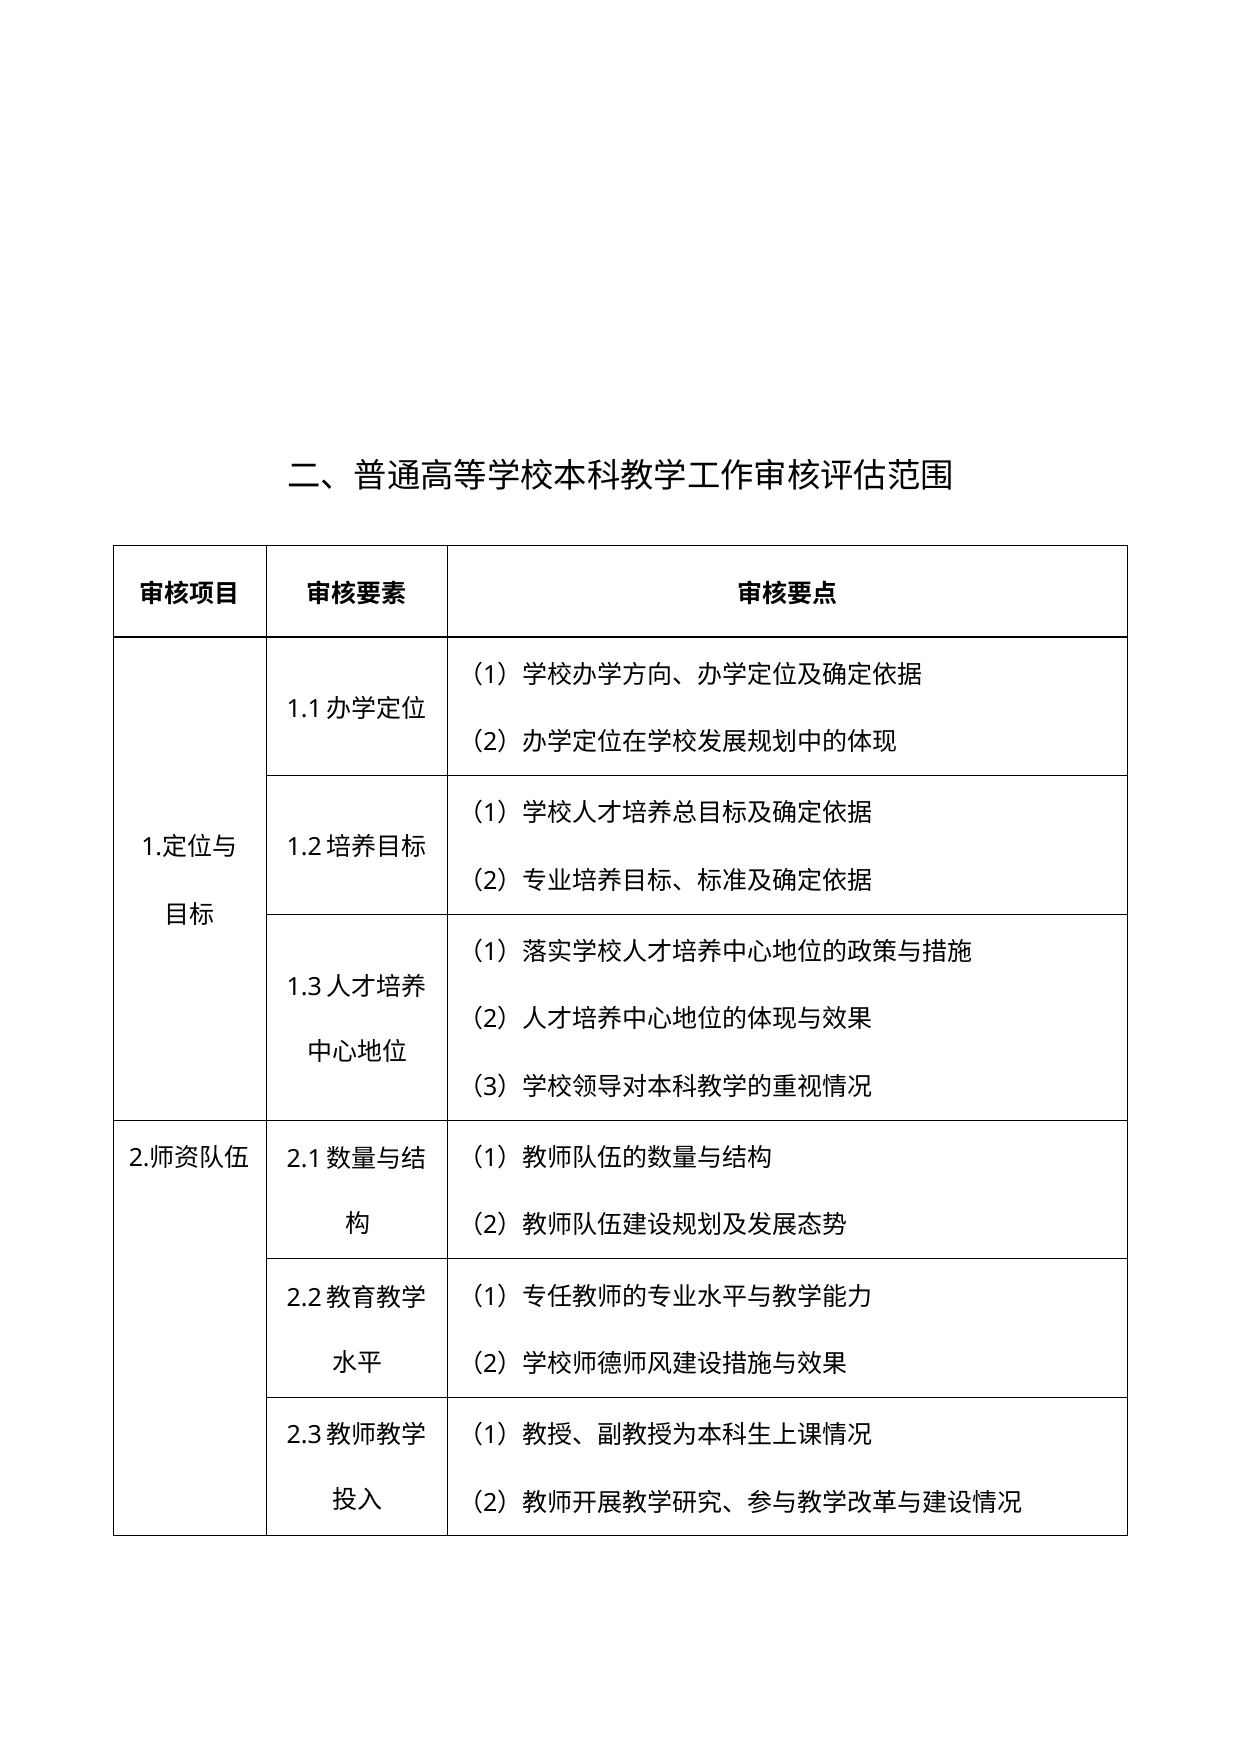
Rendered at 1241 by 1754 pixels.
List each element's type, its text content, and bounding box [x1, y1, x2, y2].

table_cell （1）学校办学方向、办学定位及确定依据 （2）办学定位在学校发展规划中的体现 [448, 638, 1127, 775]
table_cell 2.师资队伍 [114, 1121, 266, 1535]
table_cell （1）学校人才培养总目标及确定依据 （2）专业培养目标、标准及确定依据 [448, 776, 1127, 913]
table_cell （1）落实学校人才培养中心地位的政策与措施 （2）人才培养中心地位的体现与效果 （3）学校领导对本科教学的重视情况 [448, 915, 1127, 1119]
table_header 审核项目 [114, 546, 266, 636]
text 二、普通高等学校本科教学工作审核评估范围 [187, 449, 1053, 497]
table_header 审核要素 [267, 546, 447, 636]
table_cell （1）教师队伍的数量与结构 （2）教师队伍建设规划及发展态势 [448, 1121, 1127, 1258]
table_cell 1.3人才培养中心地位 [267, 915, 447, 1119]
table_cell （1）教授、副教授为本科生上课情况 （2）教师开展教学研究、参与教学改革与建设情况 [448, 1398, 1127, 1535]
table_cell （1）专任教师的专业水平与教学能力 （2）学校师德师风建设措施与效果 [448, 1259, 1127, 1397]
table_header 审核要点 [448, 546, 1127, 636]
table_cell 1.1办学定位 [267, 638, 447, 775]
table_cell 1.2培养目标 [267, 776, 447, 913]
table_cell 1.定位与 目标 [114, 638, 266, 1119]
table_cell 2.3教师教学投入 [267, 1398, 447, 1535]
table_cell 2.1数量与结构 [267, 1121, 447, 1258]
table_cell 2.2教育教学水平 [267, 1259, 447, 1397]
